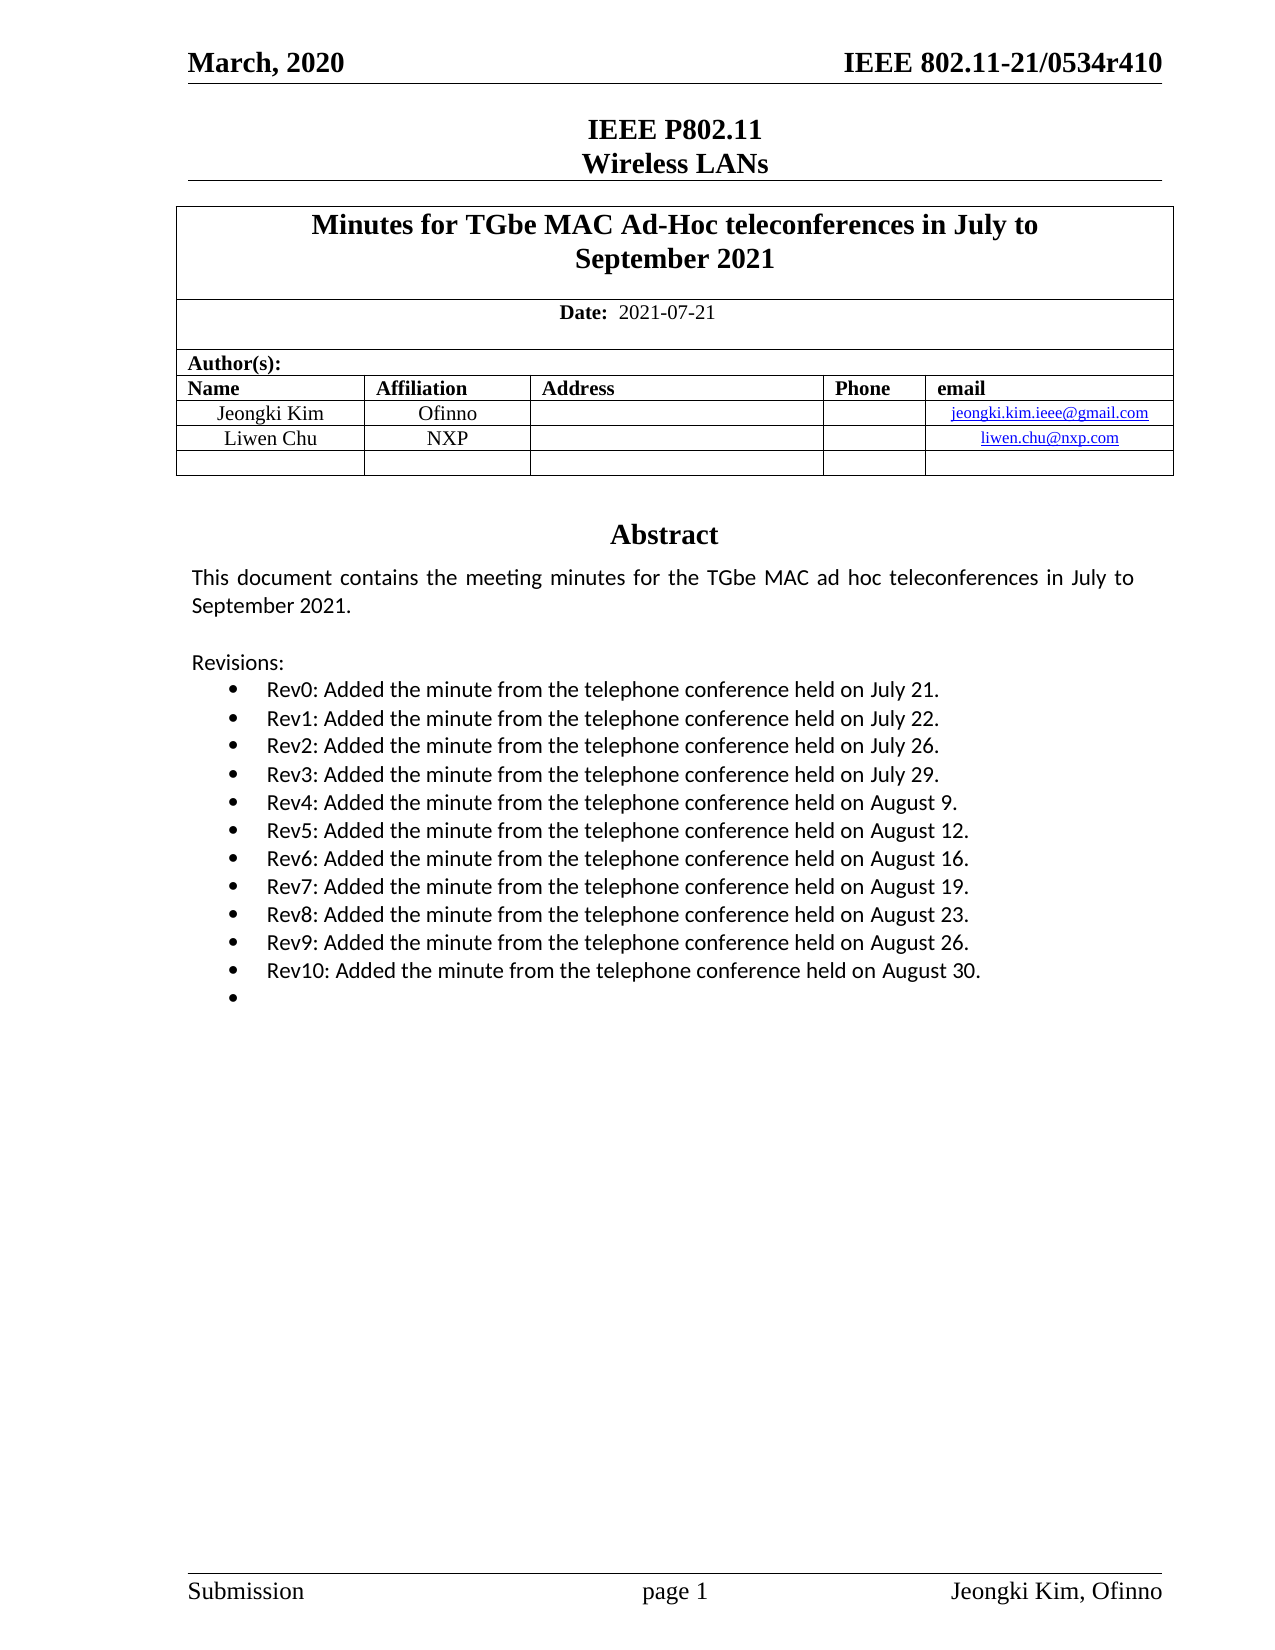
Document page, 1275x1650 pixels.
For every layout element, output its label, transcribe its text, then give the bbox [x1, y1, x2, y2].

table_cell Address [531, 376, 823, 399]
table_cell jeongki.kim.ieee@gmail.com [926, 401, 1173, 425]
table_cell NXP [365, 426, 530, 450]
table_cell [531, 401, 823, 425]
table_header Minutes for TGbe MAC Ad-Hoc teleconferences in July to September 2021 [177, 207, 1173, 299]
table_cell [531, 451, 823, 475]
table_cell [531, 426, 823, 450]
table_cell Affiliation [365, 376, 530, 399]
table_cell Author(s): [177, 350, 1173, 374]
table_cell Date: 2021-07-21 [177, 300, 1173, 349]
text IEEE P802.11 Wireless LANs [187, 112, 1162, 181]
table_cell [824, 451, 925, 475]
table_cell email [926, 376, 1173, 399]
table_cell [365, 451, 530, 475]
table_cell Name [177, 376, 364, 399]
table_cell [824, 401, 925, 425]
table_cell Jeongki Kim [177, 401, 364, 425]
table_cell [824, 426, 925, 450]
table_cell liwen.chu@nxp.com [926, 426, 1173, 450]
table_cell [926, 451, 1173, 475]
table_cell Phone [824, 376, 925, 399]
table_cell Liwen Chu [177, 426, 364, 450]
table_cell Ofinno [365, 401, 530, 425]
table_cell [177, 451, 364, 475]
